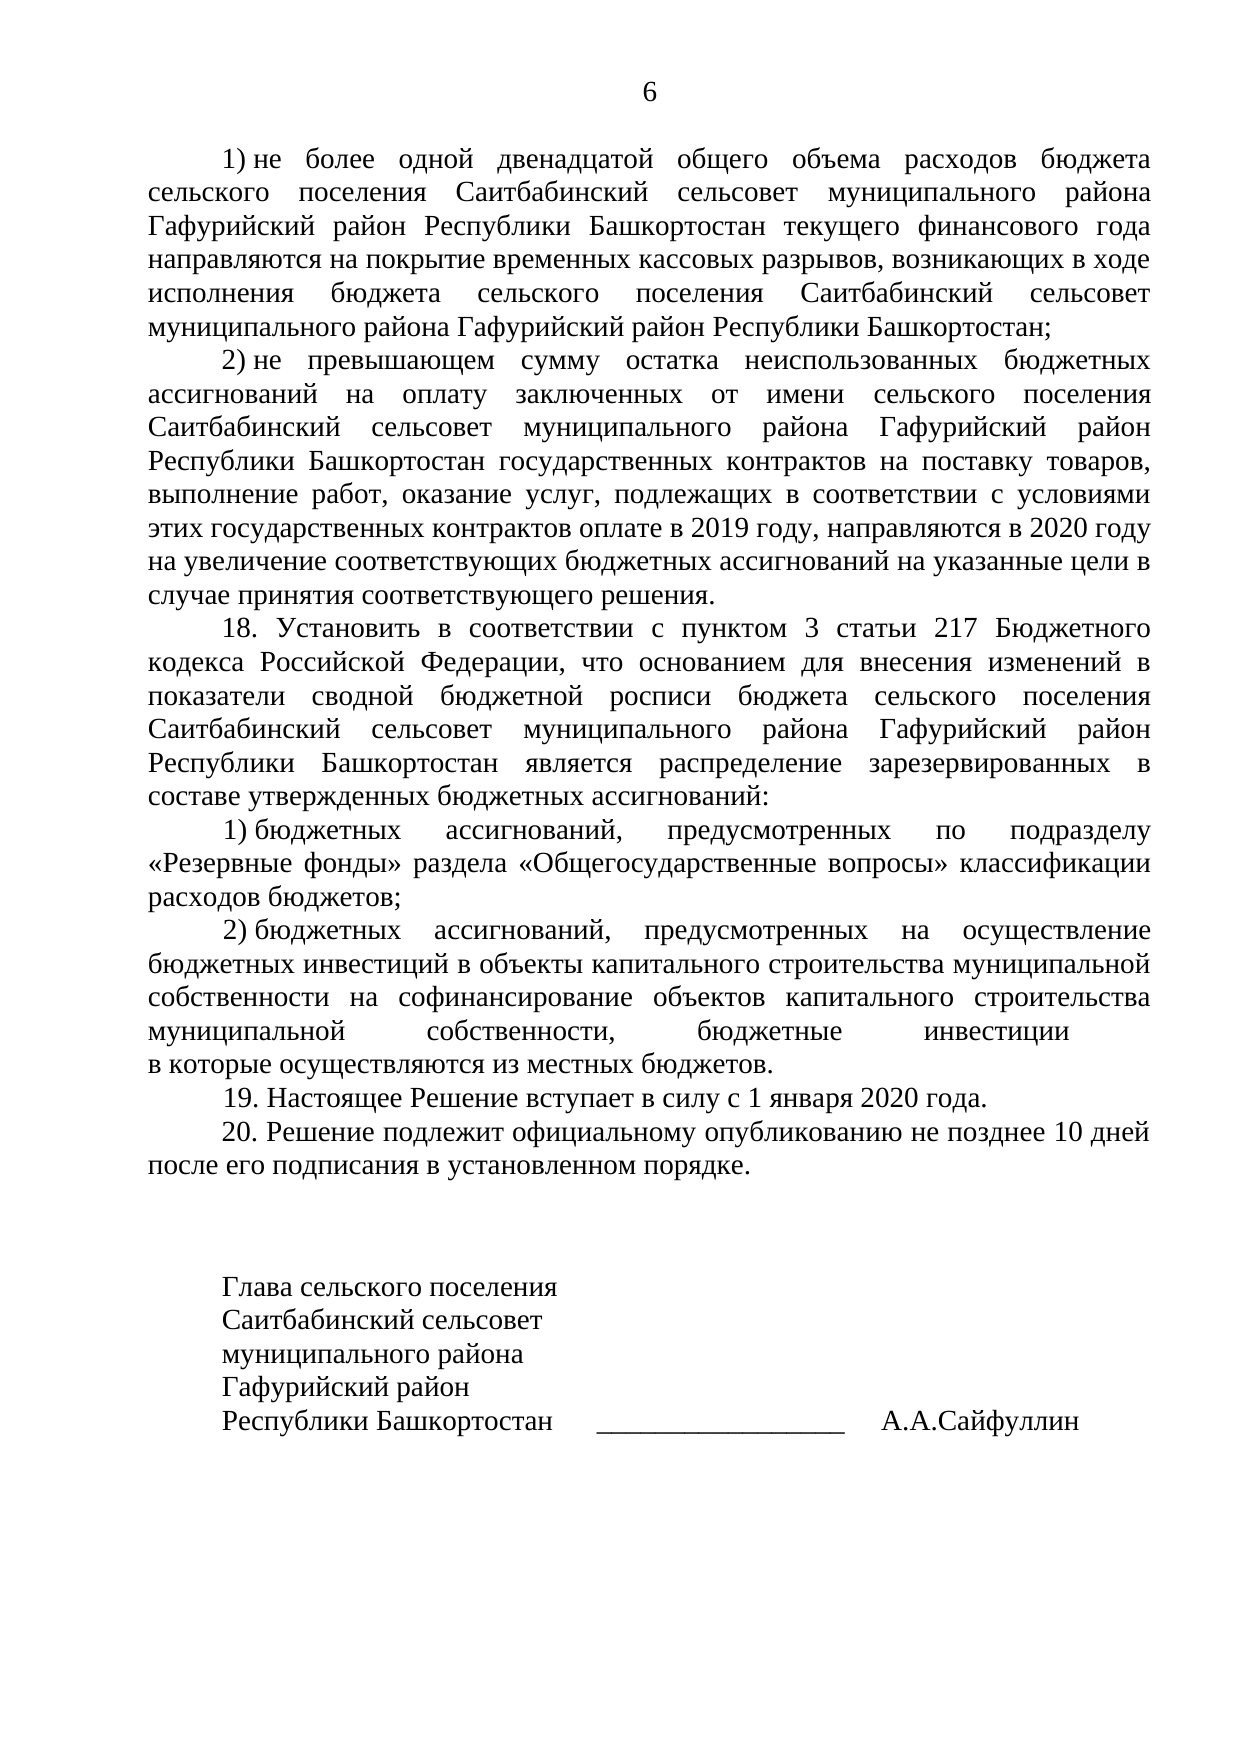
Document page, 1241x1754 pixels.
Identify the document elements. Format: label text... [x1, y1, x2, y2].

text Саитбабинский сельсовет [148, 1302, 1141, 1336]
title 1) не более одной двенадцатой общего объема расходов бюджета сельского поселения Саитбабинский сельсовет муниципального района Гафурийский район Республики Башкортостан текущего финансового года направляются на покрытие временных кассовых разрывов, возникающих в ходе исполнения бюджета сельского поселения Саитбабинский сельсовет муниципального района Гафурийский район Республики Башкортостан; [148, 141, 1152, 342]
text Гафурийский район [148, 1369, 1141, 1403]
text Глава сельского поселения [148, 1269, 1141, 1302]
text Республики Башкортостан _________________ А.А.Сайфуллин [148, 1403, 1141, 1470]
title 18. Установить в соответствии с пунктом 3 статьи 217 Бюджетного кодекса Российской Федерации, что основанием для внесения изменений в показатели сводной бюджетной росписи бюджета сельского поселения Саитбабинский сельсовет муниципального района Гафурийский район Республики Башкортостан является распределение зарезервированных в составе утвержденных бюджетных ассигнований: [148, 611, 1152, 812]
title 2) бюджетных ассигнований, предусмотренных на осуществление бюджетных инвестиций в объекты капитального строительства муниципальной собственности на софинансирование объектов капитального строительства муниципальной собственности, бюджетные инвестиции в которые осуществляются из местных бюджетов. [148, 912, 1152, 1080]
title 19. Настоящее Решение вступает в силу с 1 января 2020 года. [148, 1080, 1152, 1114]
title 1) бюджетных ассигнований, предусмотренных по подразделу «Резервные фонды» раздела «Общегосударственные вопросы» классификации расходов бюджетов; [148, 812, 1152, 912]
text муниципального района [148, 1336, 1141, 1369]
title 20. Решение подлежит официальному опубликованию не позднее 10 дней после его подписания в установленном порядке. [148, 1114, 1152, 1181]
title 2) не превышающем сумму остатка неиспользованных бюджетных ассигнований на оплату заключенных от имени сельского поселения Саитбабинский сельсовет муниципального района Гафурийский район Республики Башкортостан государственных контрактов на поставку товаров, выполнение работ, оказание услуг, подлежащих в соответствии с условиями этих государственных контрактов оплате в 2019 году, направляются в 2020 году на увеличение соответствующих бюджетных ассигнований на указанные цели в случае принятия соответствующего решения. [148, 342, 1152, 611]
